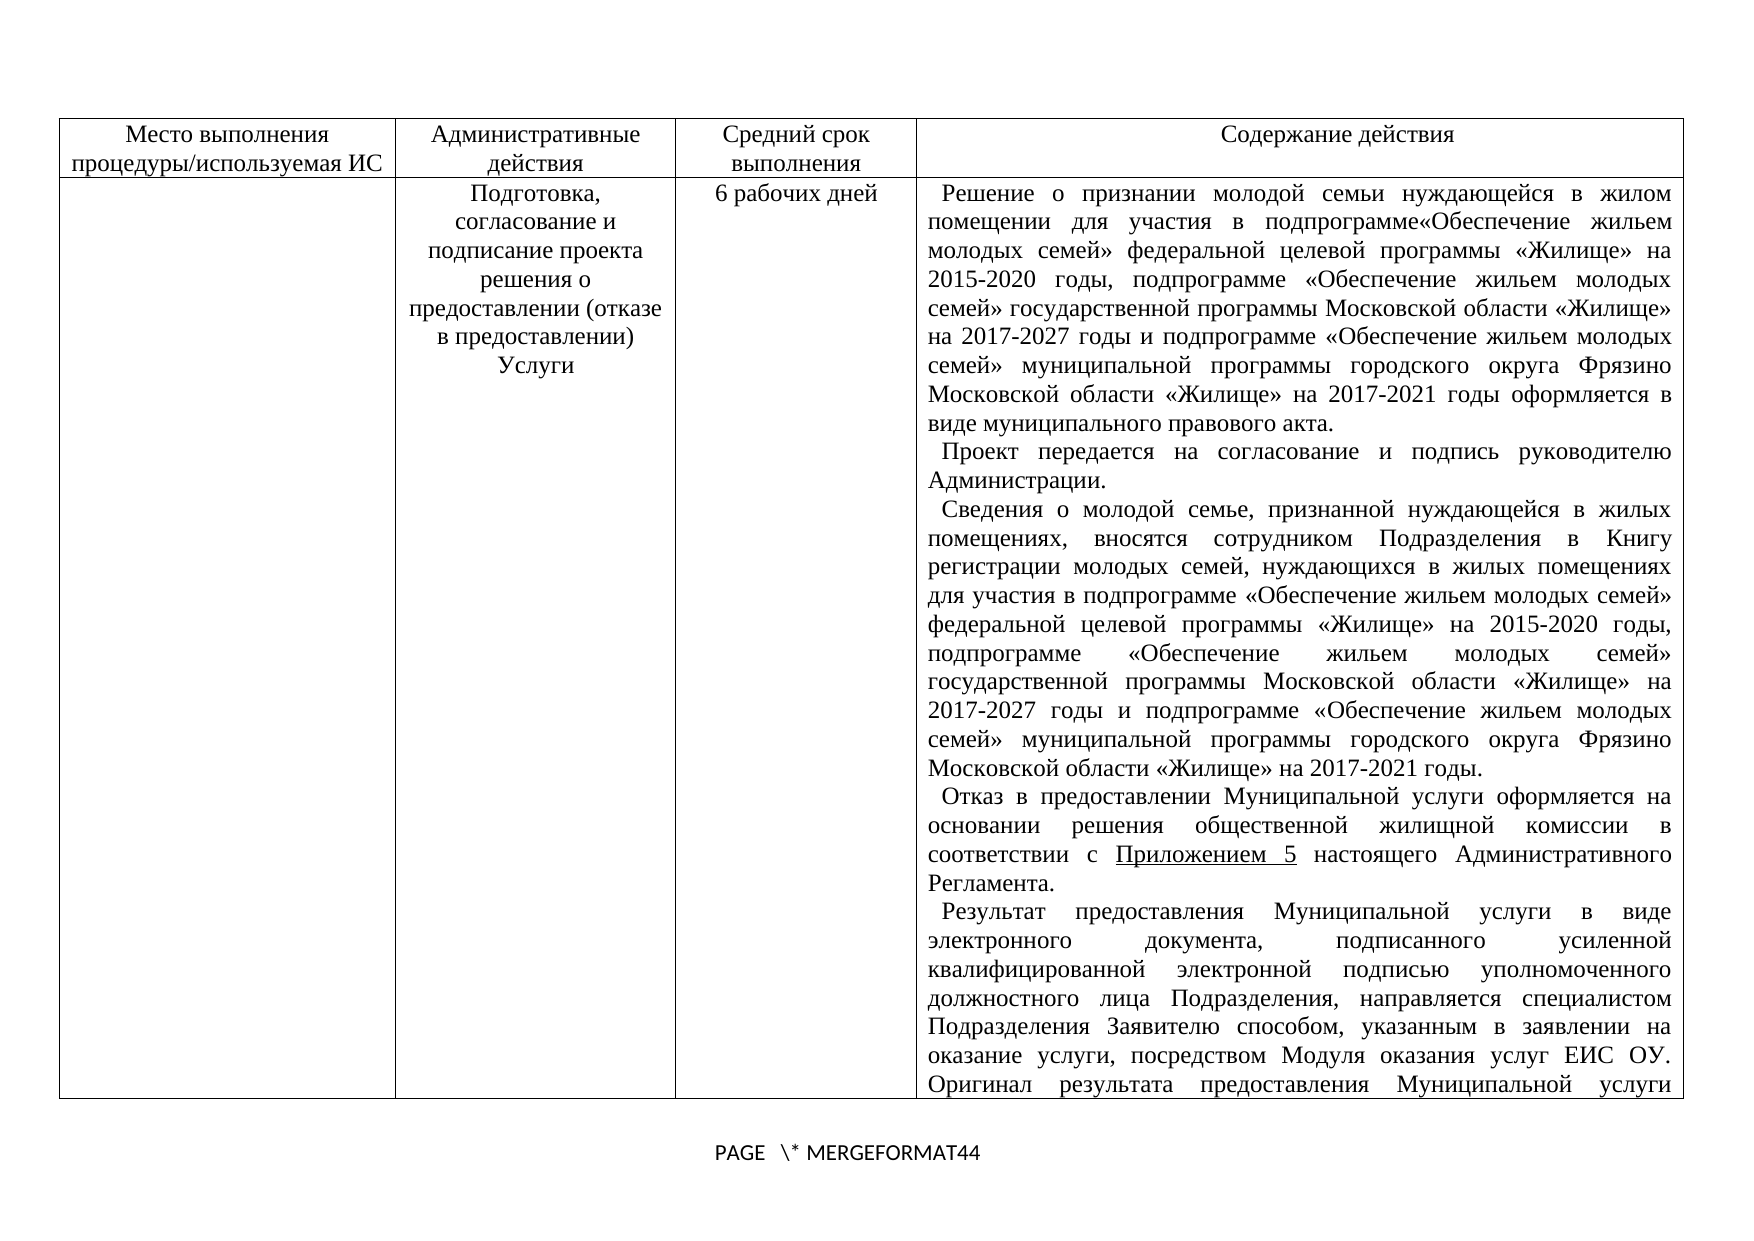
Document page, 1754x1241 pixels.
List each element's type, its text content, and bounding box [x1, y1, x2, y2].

table_cell 6 рабочих дней [676, 178, 916, 1098]
table_header Административные действия [396, 119, 675, 177]
table_header Средний срок выполнения [676, 119, 916, 177]
table_header Содержание действия [917, 119, 1683, 177]
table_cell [396, 178, 675, 1098]
table_header Место выполнения процедуры/используемая ИС [60, 119, 395, 177]
